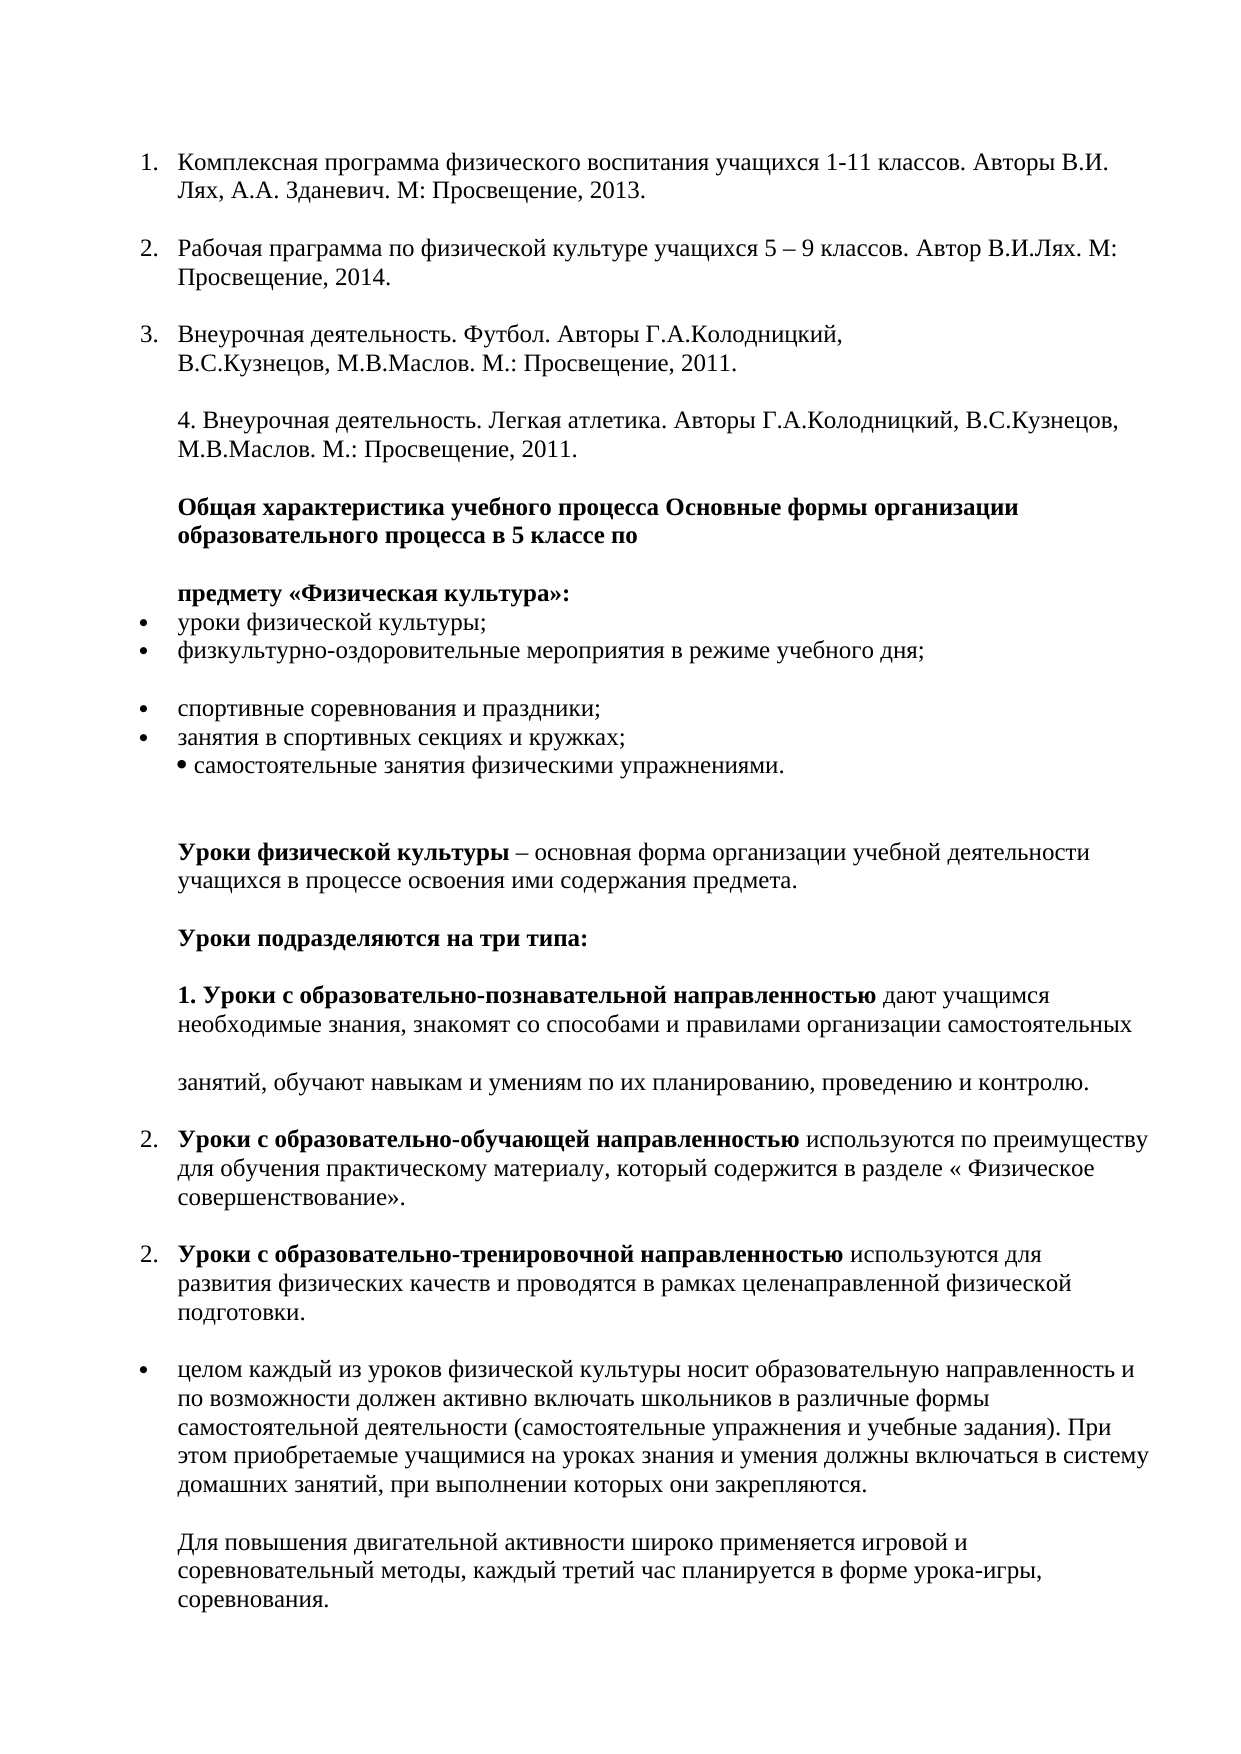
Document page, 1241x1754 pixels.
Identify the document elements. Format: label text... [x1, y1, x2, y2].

text Уроки физической культуры – основная форма организации учебной деятельности учащихся в процессе освоения ими содержания предмета. [177, 837, 1152, 894]
list Комплексная программа физического воспитания учащихся 1-11 классов. Авторы В.И. Лях, А.А. Зданевич. М: Просвещение, 2013. [140, 147, 1152, 204]
text предмету «Физическая культура»: [177, 578, 1152, 607]
list уроки физической культуры; [140, 607, 1152, 636]
text Для повышения двигательной активности широко применяется игровой и соревновательный методы, каждый третий час планируется в форме урока-игры, соревнования. [177, 1527, 1152, 1613]
text занятий, обучают навыкам и умениям по их планированию, проведению и контролю. [177, 1067, 1152, 1096]
text самостоятельные занятия физическими упражнениями. [177, 751, 1152, 779]
list Уроки с образовательно-тренировочной направленностью используются для развития физических качеств и проводятся в рамках целенаправленной физической подготовки. [140, 1239, 1152, 1326]
text Уроки подразделяются на три типа: [177, 923, 1152, 952]
text 1. Уроки с образовательно-познавательной направленностью дают учащимся необходимые знания, знакомят со способами и правилами организации самостоятельных [177, 981, 1152, 1038]
list Уроки с образовательно-обучающей направленностью используются по преимуществу для обучения практическому материалу, который содержится в разделе « Физическое совершенствование». [140, 1124, 1152, 1211]
text 4. Внеурочная деятельность. Легкая атлетика. Авторы Г.А.Колодницкий, В.С.Кузнецов, М.В.Маслов. М.: Просвещение, 2011. [177, 406, 1152, 463]
list физкультурно-оздоровительные мероприятия в режиме учебного дня; [140, 636, 1152, 664]
list спортивные соревнования и праздники; [140, 693, 1152, 722]
text В.С.Кузнецов, М.В.Маслов. М.: Просвещение, 2011. [177, 348, 1152, 377]
list занятия в спортивных секциях и кружках; [140, 722, 1152, 751]
list Рабочая праграмма по физической культуре учащихся 5 – 9 классов. Автор В.И.Лях. М: Просвещение, 2014. [140, 233, 1152, 291]
list целом каждый из уроков физической культуры носит образовательную направленность и по возможности должен активно включать школьников в различные формы самостоятельной деятельности (самостоятельные упражнения и учебные задания). При этом приобретаемые учащимися на уроках знания и умения должны включаться в систему домашних занятий, при выполнении которых они закрепляются. [140, 1354, 1152, 1498]
list Внеурочная деятельность. Футбол. Авторы Г.А.Колодницкий, [140, 319, 1152, 348]
text Общая характеристика учебного процесса Основные формы организации образовательного процесса в 5 классе по [177, 492, 1152, 549]
